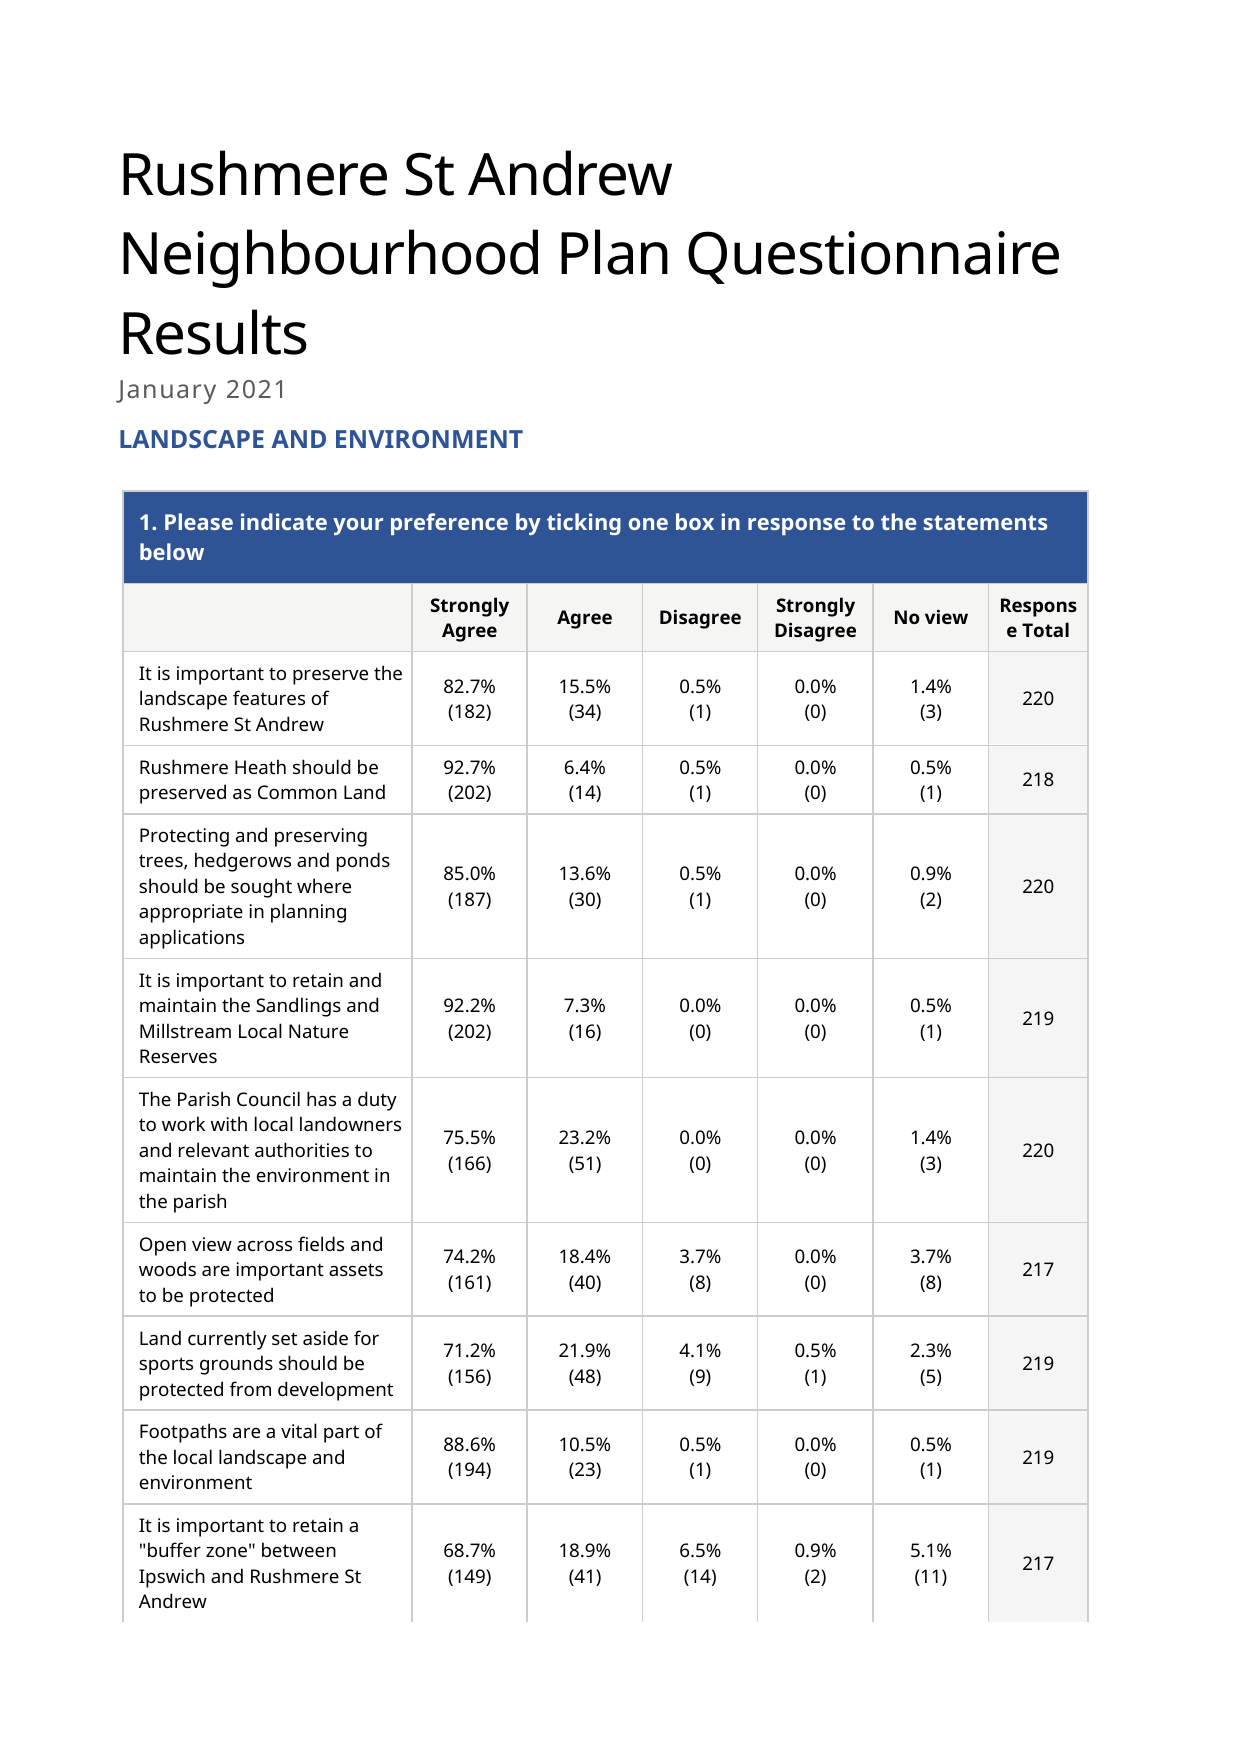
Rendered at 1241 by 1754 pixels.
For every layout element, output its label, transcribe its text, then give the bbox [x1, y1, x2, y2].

table_cell 219 [989, 1317, 1087, 1409]
table_cell 217 [989, 1223, 1087, 1315]
table_cell 18.4% (40) [528, 1223, 642, 1315]
table_cell 0.0% (0) [758, 959, 872, 1077]
table_cell 220 [989, 815, 1087, 958]
table_cell Rushmere Heath should be preserved as Common Land [124, 746, 411, 813]
table_cell Strongly Disagree [758, 584, 872, 651]
table_cell 10.5% (23) [528, 1411, 642, 1503]
table_cell 82.7% (182) [413, 652, 526, 744]
table_cell 0.5% (1) [874, 746, 988, 813]
table_cell 218 [989, 746, 1087, 813]
table_cell 6.5% (14) [643, 1505, 757, 1622]
table_cell Agree [528, 584, 642, 651]
table_cell It is important to preserve the landscape features of Rushmere St Andrew [124, 652, 411, 744]
table_cell 92.7% (202) [413, 746, 526, 813]
table_cell 18.9% (41) [528, 1505, 642, 1622]
table_cell Response Total [989, 584, 1087, 651]
table_cell 0.0% (0) [643, 1078, 757, 1222]
table_cell Strongly Agree [413, 584, 526, 651]
table_cell 5.1% (11) [874, 1505, 988, 1622]
table_cell 3.7% (8) [874, 1223, 988, 1315]
table_cell 15.5% (34) [528, 652, 642, 744]
table_cell 7.3% (16) [528, 959, 642, 1077]
table_cell 0.9% (2) [758, 1505, 872, 1622]
table_cell 0.0% (0) [758, 746, 872, 813]
table_cell 219 [989, 959, 1087, 1077]
table_cell 220 [989, 652, 1087, 744]
table_cell 0.9% (2) [874, 815, 988, 958]
table_cell 3.7% (8) [643, 1223, 757, 1315]
table_cell It is important to retain a "buffer zone" between Ipswich and Rushmere St Andrew [124, 1505, 411, 1622]
table_cell Land currently set aside for sports grounds should be protected from development [124, 1317, 411, 1409]
table_cell 1.4% (3) [874, 1078, 988, 1222]
table_cell 71.2% (156) [413, 1317, 526, 1409]
table_cell 0.5% (1) [643, 815, 757, 958]
table_cell 0.0% (0) [758, 1223, 872, 1315]
table_cell 6.4% (14) [528, 746, 642, 813]
table_cell 68.7% (149) [413, 1505, 526, 1622]
table_cell 21.9% (48) [528, 1317, 642, 1409]
table_cell 88.6% (194) [413, 1411, 526, 1503]
table_cell 1.4% (3) [874, 652, 988, 744]
table_cell 0.0% (0) [758, 815, 872, 958]
table_cell 74.2% (161) [413, 1223, 526, 1315]
table_cell 0.0% (0) [758, 1078, 872, 1222]
table_cell 0.5% (1) [643, 652, 757, 744]
table_cell 85.0% (187) [413, 815, 526, 958]
table_cell 2.3% (5) [874, 1317, 988, 1409]
table_cell 0.5% (1) [758, 1317, 872, 1409]
table_cell 0.5% (1) [874, 1411, 988, 1503]
table_cell 0.5% (1) [643, 1411, 757, 1503]
table_cell 0.0% (0) [758, 1411, 872, 1503]
text LANDSCAPE AND ENVIRONMENT [118, 422, 1093, 456]
subtitle January 2021 [118, 371, 1093, 405]
table_header 1. Please indicate your preference by ticking one box in response to the statements below [124, 492, 1087, 583]
table_cell No view [874, 584, 988, 651]
table_cell 0.5% (1) [874, 959, 988, 1077]
table_cell 0.0% (0) [758, 652, 872, 744]
table_cell 219 [989, 1411, 1087, 1503]
table_cell The Parish Council has a duty to work with local landowners and relevant authorities to maintain the environment in the parish [124, 1078, 411, 1222]
table_cell Footpaths are a vital part of the local landscape and environment [124, 1411, 411, 1503]
table_cell 92.2% (202) [413, 959, 526, 1077]
table_cell [124, 584, 411, 651]
table_cell Protecting and preserving trees, hedgerows and ponds should be sought where appropriate in planning applications [124, 815, 411, 958]
table_cell 220 [989, 1078, 1087, 1222]
title Rushmere St Andrew Neighbourhood Plan Questionnaire Results [118, 133, 1093, 371]
table_cell 23.2% (51) [528, 1078, 642, 1222]
table_cell 13.6% (30) [528, 815, 642, 958]
table_cell 75.5% (166) [413, 1078, 526, 1222]
table_cell 4.1% (9) [643, 1317, 757, 1409]
table_cell Open view across fields and woods are important assets to be protected [124, 1223, 411, 1315]
table_cell It is important to retain and maintain the Sandlings and Millstream Local Nature Reserves [124, 959, 411, 1077]
table_cell 0.0% (0) [643, 959, 757, 1077]
table_cell Disagree [643, 584, 757, 651]
table_cell 217 [989, 1505, 1087, 1622]
table_cell 0.5% (1) [643, 746, 757, 813]
